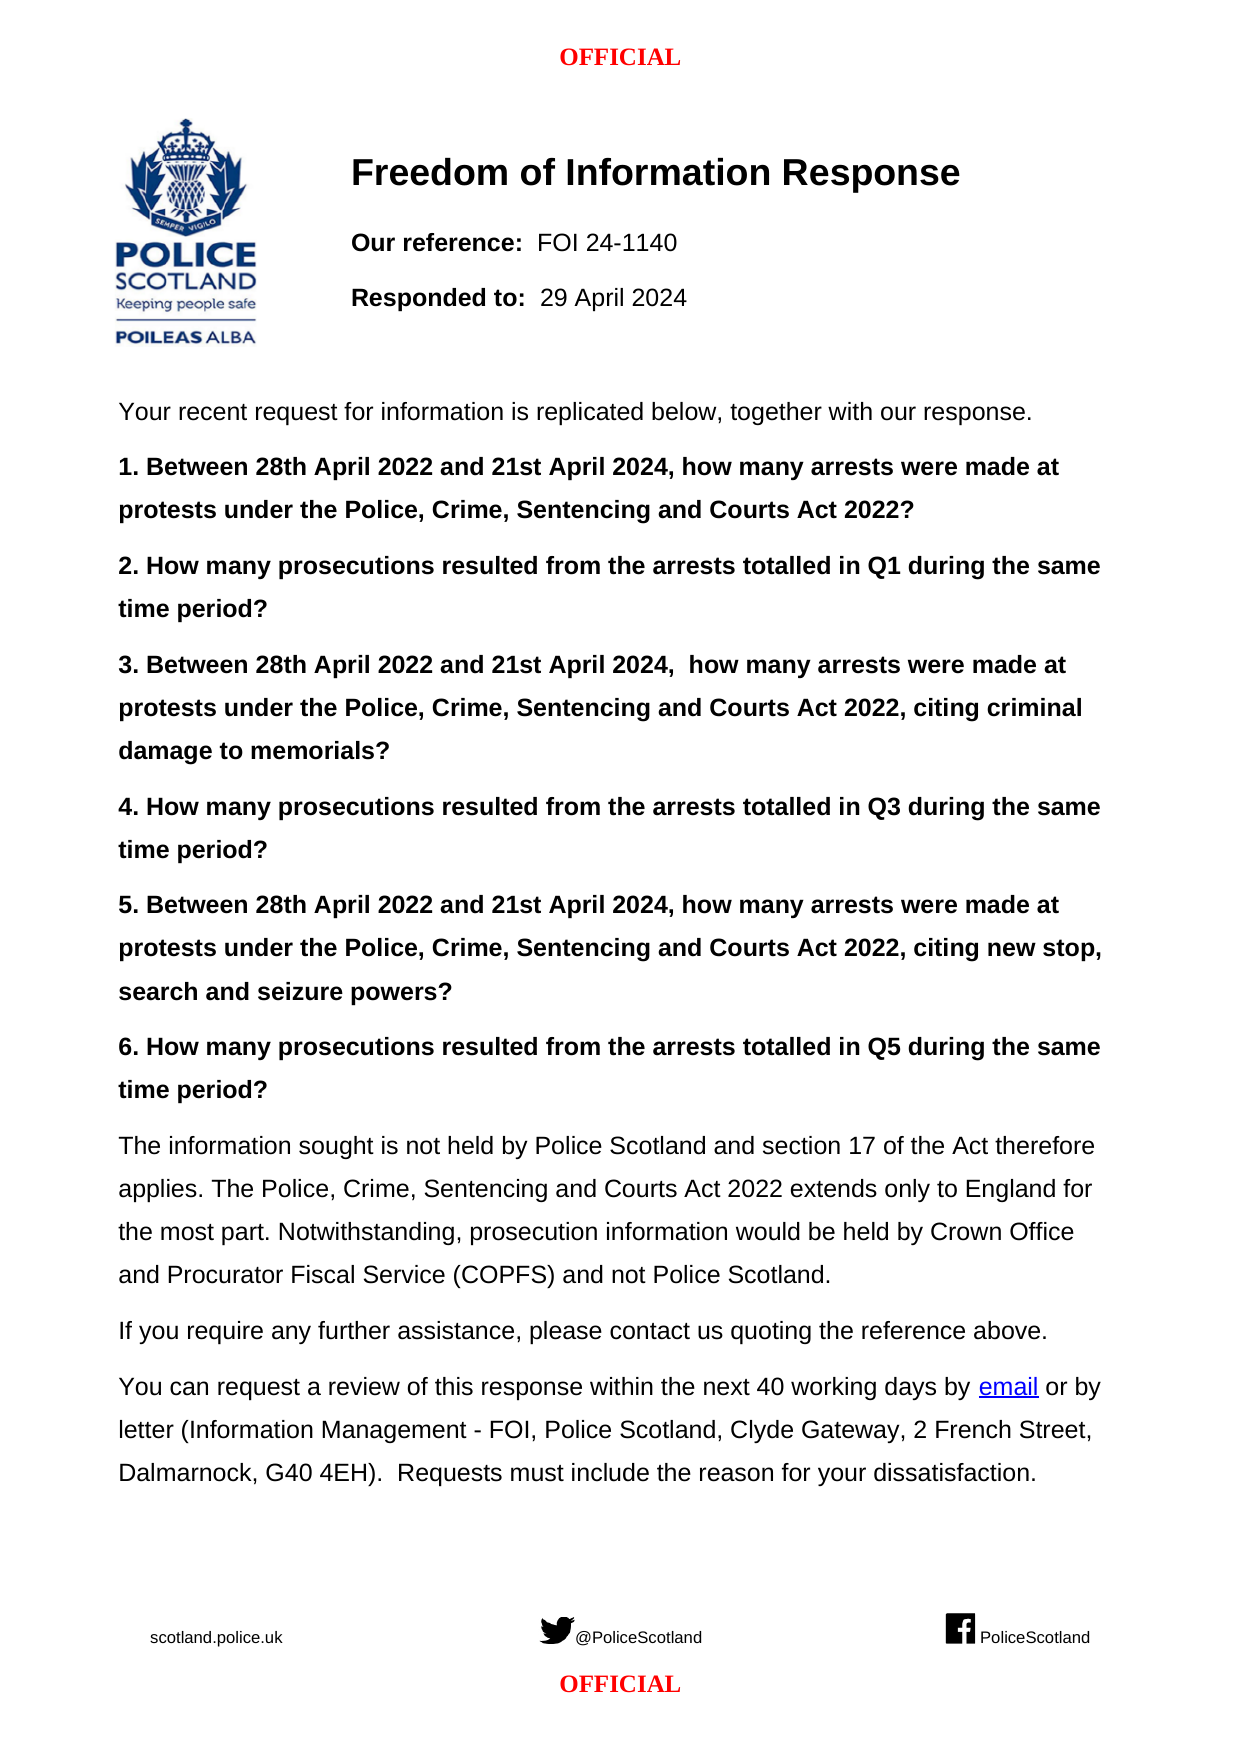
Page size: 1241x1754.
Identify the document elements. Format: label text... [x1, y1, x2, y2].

text 3. Between 28th April 2022 and 21st April 2024, how many arrests were made at protests under the Police, Crime, Sentencing and Courts Act 2022, citing criminal damage to memorials? [118, 649, 1122, 764]
table_header Freedom of Information Response Our reference: FOI 24-1140 Responded to: 29 April 2024 [340, 118, 1121, 384]
text 5. Between 28th April 2022 and 21st April 2024, how many arrests were made at protests under the Police, Crime, Sentencing and Courts Act 2022, citing new stop, search and seizure powers? [118, 890, 1122, 1005]
table_header [103, 118, 339, 384]
text 4. How many prosecutions resulted from the arrests totalled in Q3 during the same time period? [118, 791, 1122, 863]
text 2. How many prosecutions resulted from the arrests totalled in Q1 during the same time period? [118, 551, 1122, 623]
picture [538, 1617, 575, 1644]
picture [114, 118, 257, 347]
text If you require any further assistance, please contact us quoting the reference above. [118, 1316, 1122, 1344]
text You can request a review of this response within the next 40 working days by email or by letter (Information Management - FOI, Police Scotland, Clyde Gateway, 2 French Street, Dalmarnock, G40 4EH). Requests must include the reason for your dissatisfaction. [118, 1371, 1122, 1486]
picture [945, 1613, 976, 1644]
text The information sought is not held by Police Scotland and section 17 of the Act therefore applies. The Police, Crime, Sentencing and Courts Act 2022 extends only to England for the most part. Notwithstanding, prosecution information would be held by Crown Office and Procurator Fiscal Service (COPFS) and not Police Scotland. [118, 1131, 1122, 1289]
text 6. How many prosecutions resulted from the arrests totalled in Q5 during the same time period? [118, 1032, 1122, 1104]
text Your recent request for information is replicated below, together with our response. [118, 396, 1122, 425]
text 1. Between 28th April 2022 and 21st April 2024, how many arrests were made at protests under the Police, Crime, Sentencing and Courts Act 2022? [118, 452, 1122, 524]
